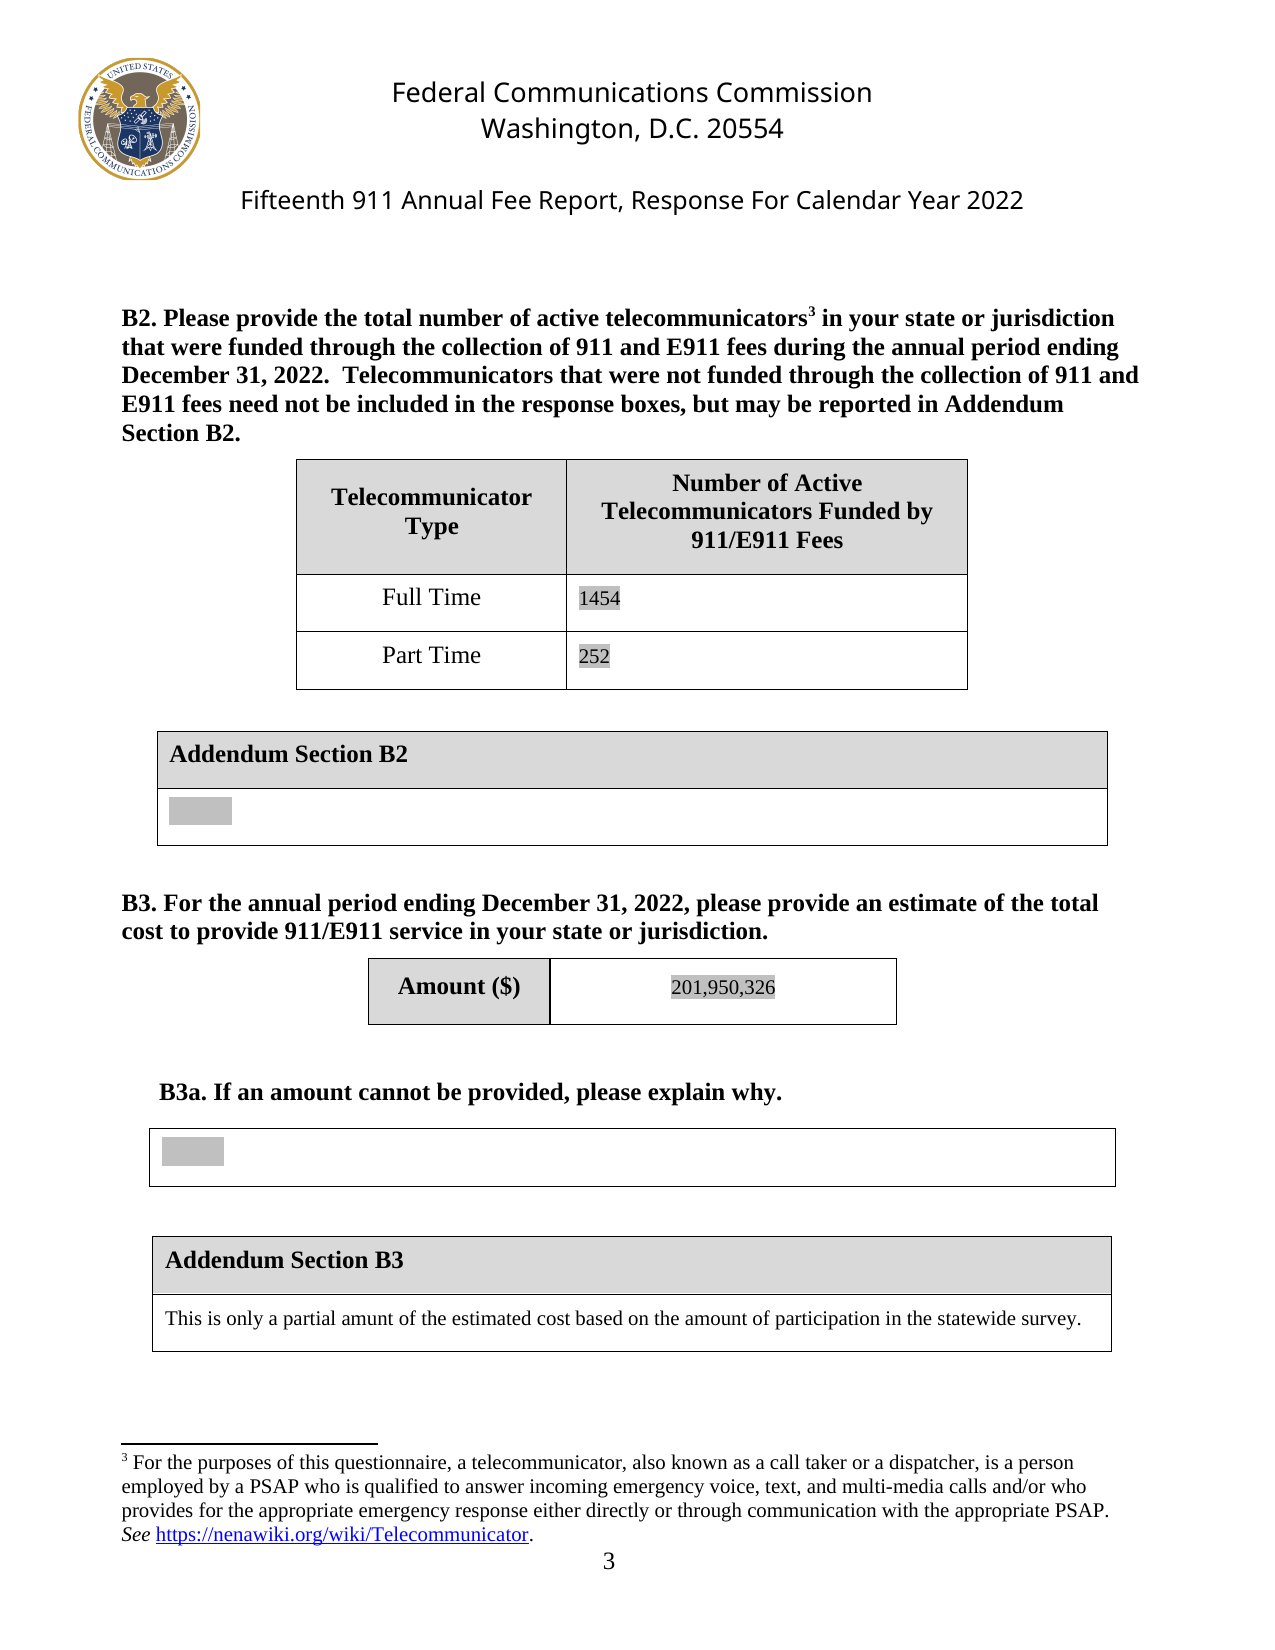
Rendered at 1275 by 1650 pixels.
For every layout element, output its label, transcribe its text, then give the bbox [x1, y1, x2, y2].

table_header Telecommunicator Type [297, 460, 566, 574]
text B2. Please provide the total number of active telecommunicators in your state or jurisdiction that were funded through the collection of 911 and E911 fees during the annual period ending December 31, 2022. Telecommunicators that were not funded through the collection of 911 and E911 fees need not be included in the response boxes, but may be reported in Addendum Section B2. [121, 303, 1143, 447]
table_header Addendum Section B3 [153, 1237, 1111, 1293]
table_cell This is only a partial amunt of the estimated cost based on the amount of participation in the statewide survey. [153, 1295, 1111, 1351]
table_header [150, 1129, 1115, 1186]
table_cell Full Time [297, 575, 566, 631]
picture [78, 57, 200, 180]
table_cell [158, 789, 1107, 845]
table_cell 252 [567, 632, 967, 688]
text B3a. If an amount cannot be provided, please explain why. [159, 1077, 1143, 1105]
table_cell Part Time [297, 632, 566, 688]
table_cell 1454 [567, 575, 967, 631]
table_header Amount ($) [369, 959, 549, 1024]
table_header Addendum Section B2 [158, 732, 1107, 788]
table_header Number of Active Telecommunicators Funded by 911/E911 Fees [567, 460, 967, 574]
table_header 201,950,326 [551, 959, 896, 1024]
text B3. For the annual period ending December 31, 2022, please provide an estimate of the total cost to provide 911/E911 service in your state or jurisdiction. [121, 888, 1143, 945]
